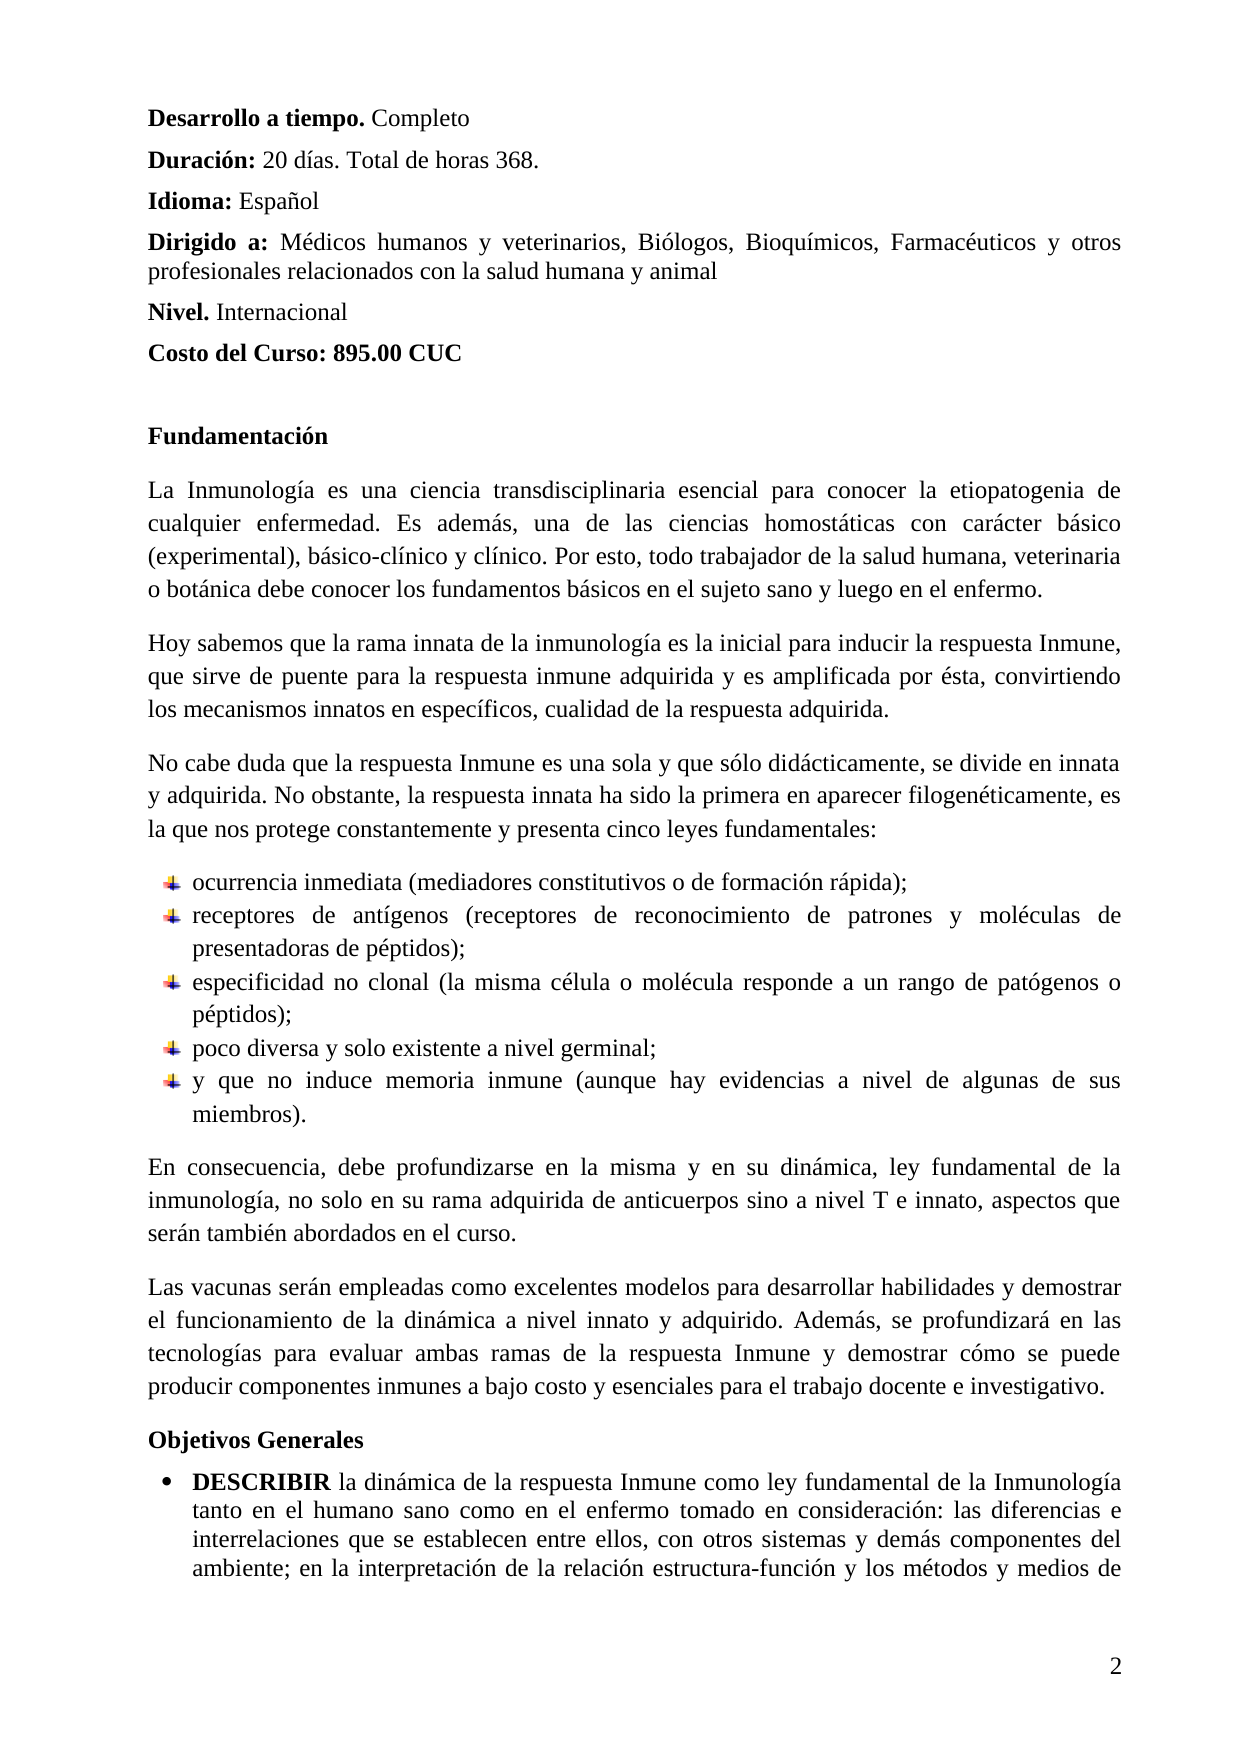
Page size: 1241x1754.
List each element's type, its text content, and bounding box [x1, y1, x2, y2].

text Objetivos Generales [148, 1425, 1122, 1454]
text En consecuencia, debe profundizarse en la misma y en su dinámica, ley fundamental de la inmunología, no solo en su rama adquirida de anticuerpos sino a nivel T e innato, aspectos que serán también abordados en el curso. [148, 1152, 1122, 1247]
picture [163, 874, 181, 891]
text Desarrollo a tiempo. Completo [148, 103, 1122, 132]
text Duración: 20 días. Total de horas 368. [148, 145, 1122, 173]
text Hoy sabemos que la rama innata de la inmunología es la inicial para inducir la respuesta Inmune, que sirve de puente para la respuesta inmune adquirida y es amplificada por ésta, convirtiendo los mecanismos innatos en específicos, cualidad de la respuesta adquirida. [148, 628, 1122, 722]
text Dirigido a: Médicos humanos y veterinarios, Biólogos, Bioquímicos, Farmacéuticos y otros profesionales relacionados con la salud humana y animal [148, 227, 1122, 285]
picture [163, 907, 181, 924]
list especificidad no clonal (la misma célula o molécula responde a un rango de patógenos o péptidos); [162, 967, 1122, 1028]
picture [163, 1072, 181, 1089]
text Idioma: Español [148, 186, 1122, 215]
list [162, 1467, 1122, 1582]
picture [163, 973, 181, 990]
text Costo del Curso: 895.00 CUC [148, 338, 1122, 367]
text Nivel. Internacional [148, 297, 1122, 326]
text Las vacunas serán empleadas como excelentes modelos para desarrollar habilidades y demostrar el funcionamiento de la dinámica a nivel innato y adquirido. Además, se profundizará en las tecnologías para evaluar ambas ramas de la respuesta Inmune y demostrar cómo se puede producir componentes inmunes a bajo costo y esenciales para el trabajo docente e investigativo. [148, 1272, 1122, 1400]
list ocurrencia inmediata (mediadores constitutivos o de formación rápida); [162, 867, 1122, 896]
text No cabe duda que la respuesta Inmune es una sola y que sólo didácticamente, se divide en innata y adquirida. No obstante, la respuesta innata ha sido la primera en aparecer filogenéticamente, es la que nos protege constantemente y presenta cinco leyes fundamentales: [148, 748, 1122, 842]
text La Inmunología es una ciencia transdisciplinaria esencial para conocer la etiopatogenia de cualquier enfermedad. Es además, una de las ciencias homostáticas con carácter básico (experimental), básico-clínico y clínico. Por esto, todo trabajador de la salud humana, veterinaria o botánica debe conocer los fundamentos básicos en el sujeto sano y luego en el enfermo. [148, 475, 1122, 603]
list poco diversa y solo existente a nivel germinal; [162, 1033, 1122, 1061]
list receptores de antígenos (receptores de reconocimiento de patrones y moléculas de presentadoras de péptidos); [162, 901, 1122, 962]
list y que no induce memoria inmune (aunque hay evidencias a nivel de algunas de sus miembros). [162, 1066, 1122, 1127]
text Fundamentación [148, 421, 1122, 450]
picture [163, 1039, 181, 1056]
